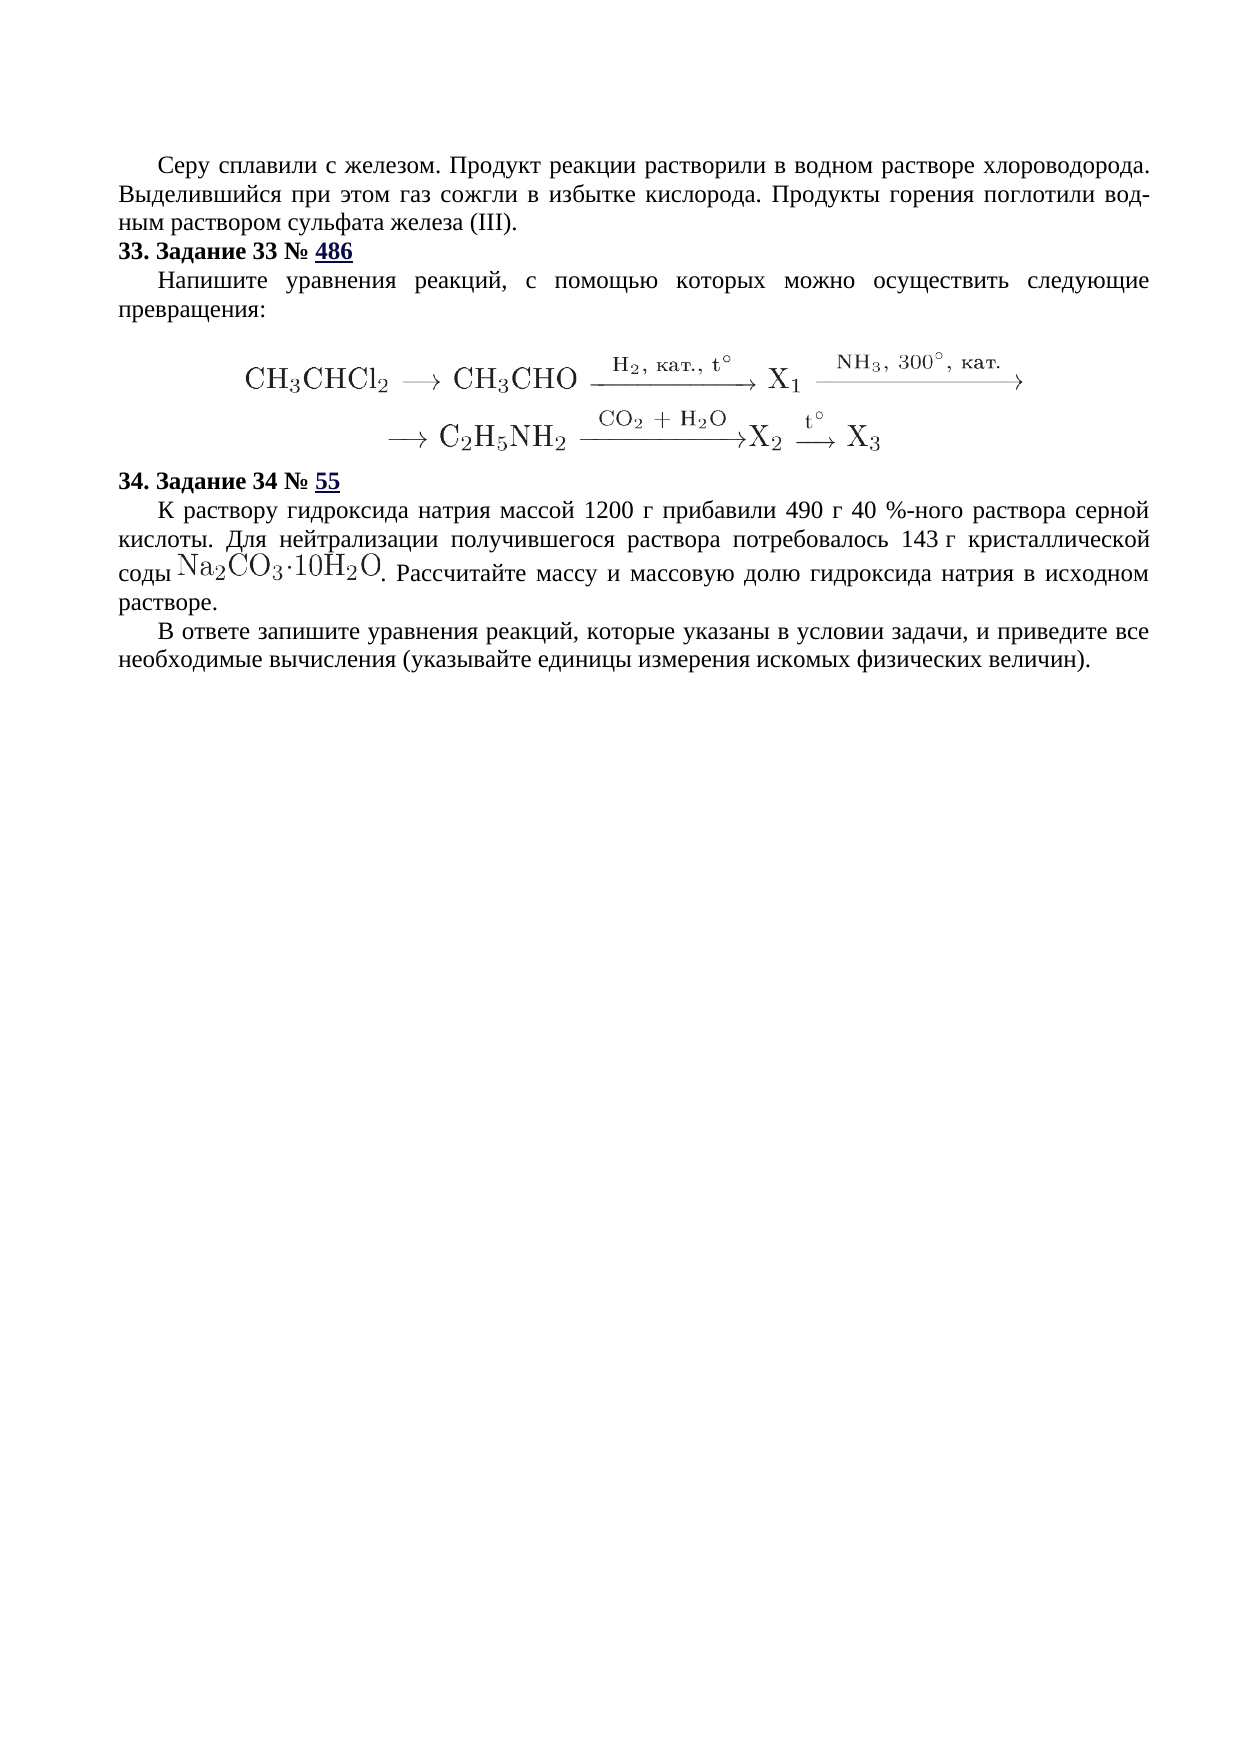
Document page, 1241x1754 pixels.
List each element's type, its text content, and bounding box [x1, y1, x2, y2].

text 33. Задание 33 № 486 [118, 236, 1150, 265]
text В ответе запишите уравнения реакций, которые указаны в условии задачи, и приведите все необходимые вычисления (указывайте единицы измерения искомых физических величин). [118, 616, 1150, 673]
text 34. Задание 34 № 55 [118, 466, 1150, 495]
text Напишите уравнения реакций, с помощью которых можно осуществить следующие превращения: [118, 265, 1150, 322]
text К раствору гидроксида натрия массой 1200 г прибавили 490 г 40 %-ного раствора серной кислоты. Для нейтрализации получившегося раствора потребовалось 143 г кристаллической соды . Рассчитайте массу и массовую долю гидроксида натрия в исходном растворе. [118, 495, 1150, 616]
text Серу сплавили с железом. Продукт реакции растворили в водном растворе хлороводорода. Выделившийся при этом газ сожгли в избытке кислорода. Продукты горения поглотили водным раствором сульфата железа (III). [118, 150, 1150, 236]
picture [245, 351, 1023, 467]
picture [177, 552, 381, 582]
